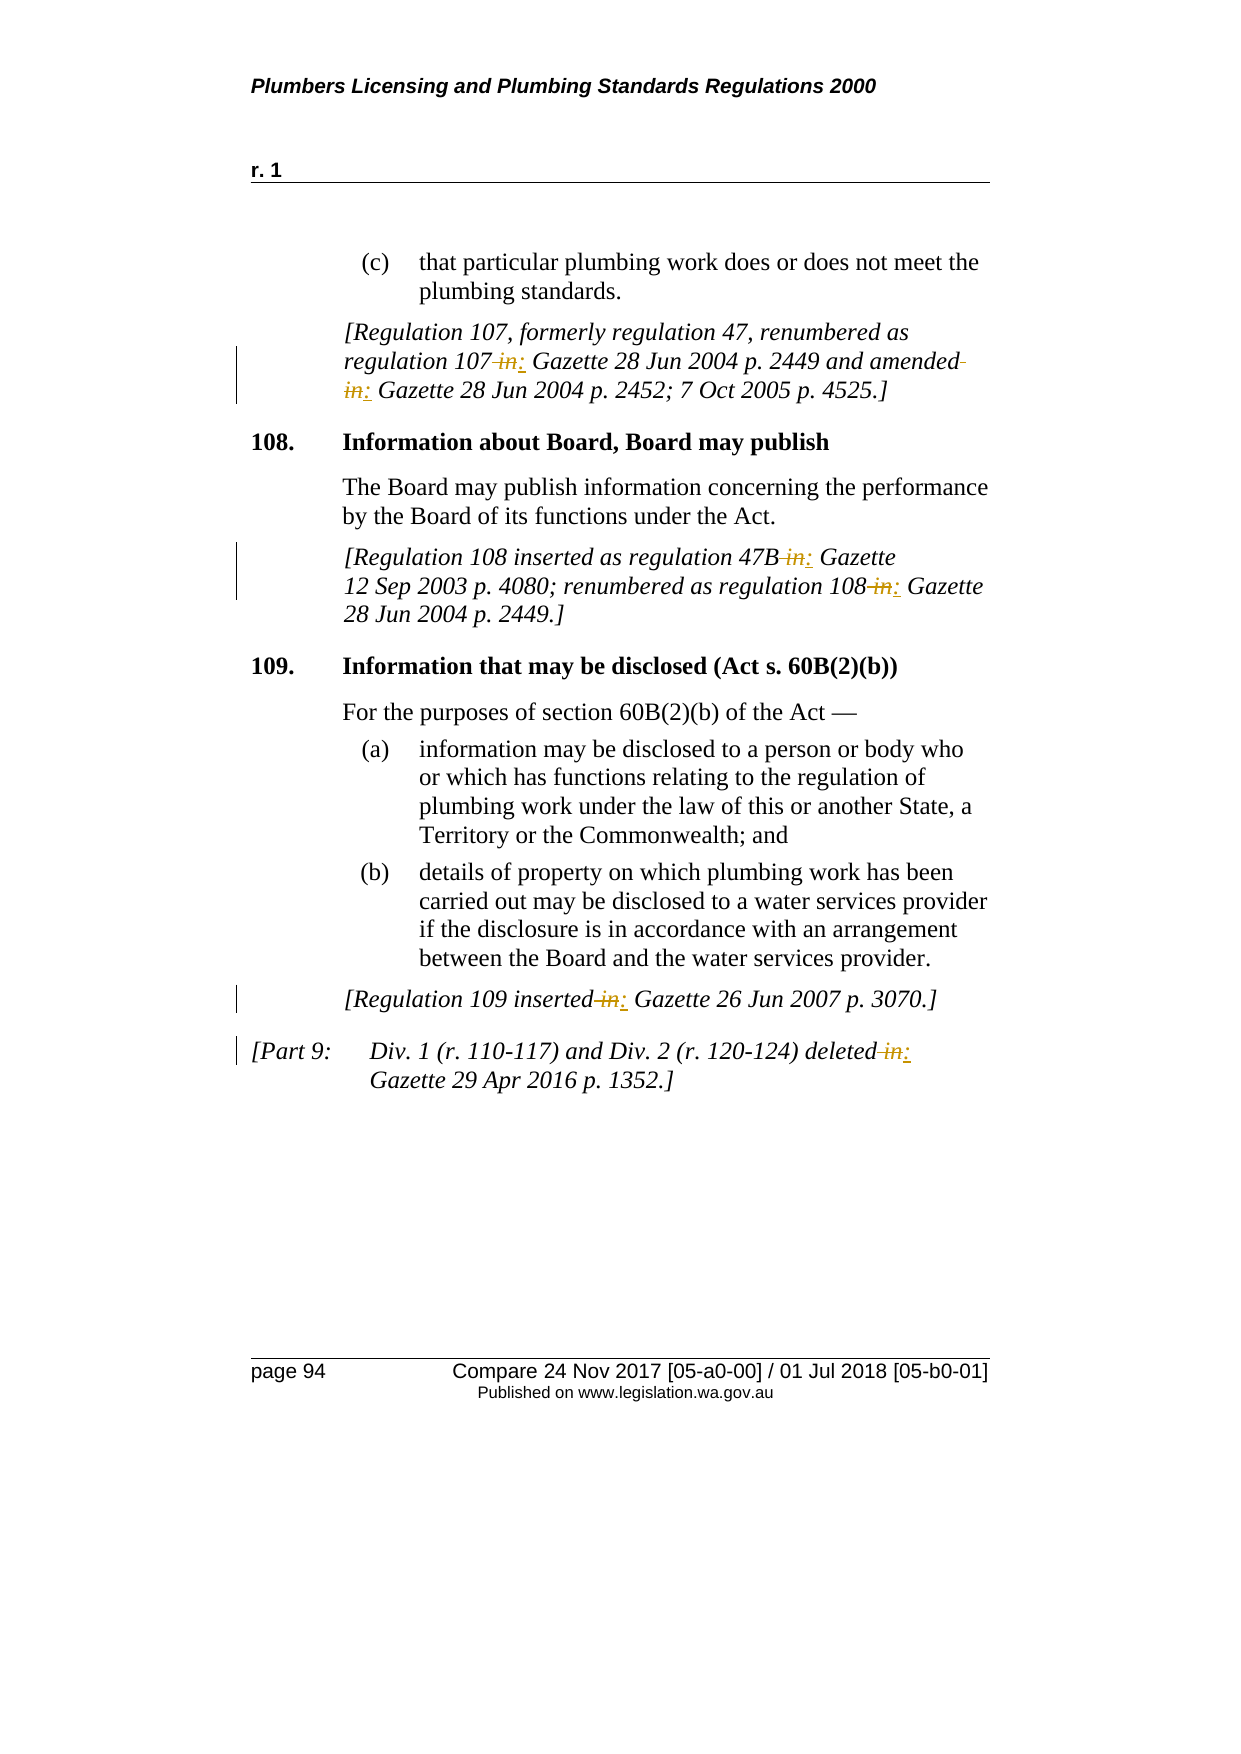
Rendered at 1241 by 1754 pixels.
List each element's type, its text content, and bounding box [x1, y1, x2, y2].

text [Part 9: Div. 1 (r. 110-117) and Div. 2 (r. 120-124) deleted Gazette 29 Apr 2016 p. 1352.] [251, 1036, 990, 1094]
subtitle 108. Information about Board, Board may publish [251, 427, 990, 455]
text The Board may publish information concerning the performance by the Board of its functions under the Act. [251, 472, 990, 529]
text [Regulation 107, formerly regulation 47, renumbered as regulation 107 Gazette 28 Jun 2004 p. 2449 and amended Gazette 28 Jun 2004 p. 2452; 7 Oct 2005 p. 4525.] [251, 317, 990, 404]
text (b) details of property on which plumbing work has been carried out may be disclosed to a water services provider if the disclosure is in accordance with an arrangement between the Board and the water services provider. [251, 857, 990, 972]
subtitle 109. Information that may be disclosed (Act s. 60B(2)(b)) [251, 651, 990, 680]
text (a) information may be disclosed to a person or body who or which has functions relating to the regulation of plumbing work under the law of this or another State, a Territory or the Commonwealth; and [251, 734, 990, 849]
text [Regulation 109 inserted Gazette 26 Jun 2007 p. 3070.] [251, 984, 990, 1013]
text For the purposes of section 60B(2)(b) of the Act — [251, 697, 990, 725]
text (c) that particular plumbing work does or does not meet the plumbing standards. [251, 247, 990, 305]
text [Regulation 108 inserted as regulation 47B Gazette 12 Sep 2003 p. 4080; renumbered as regulation 108 Gazette 28 Jun 2004 p. 2449.] [251, 542, 990, 628]
